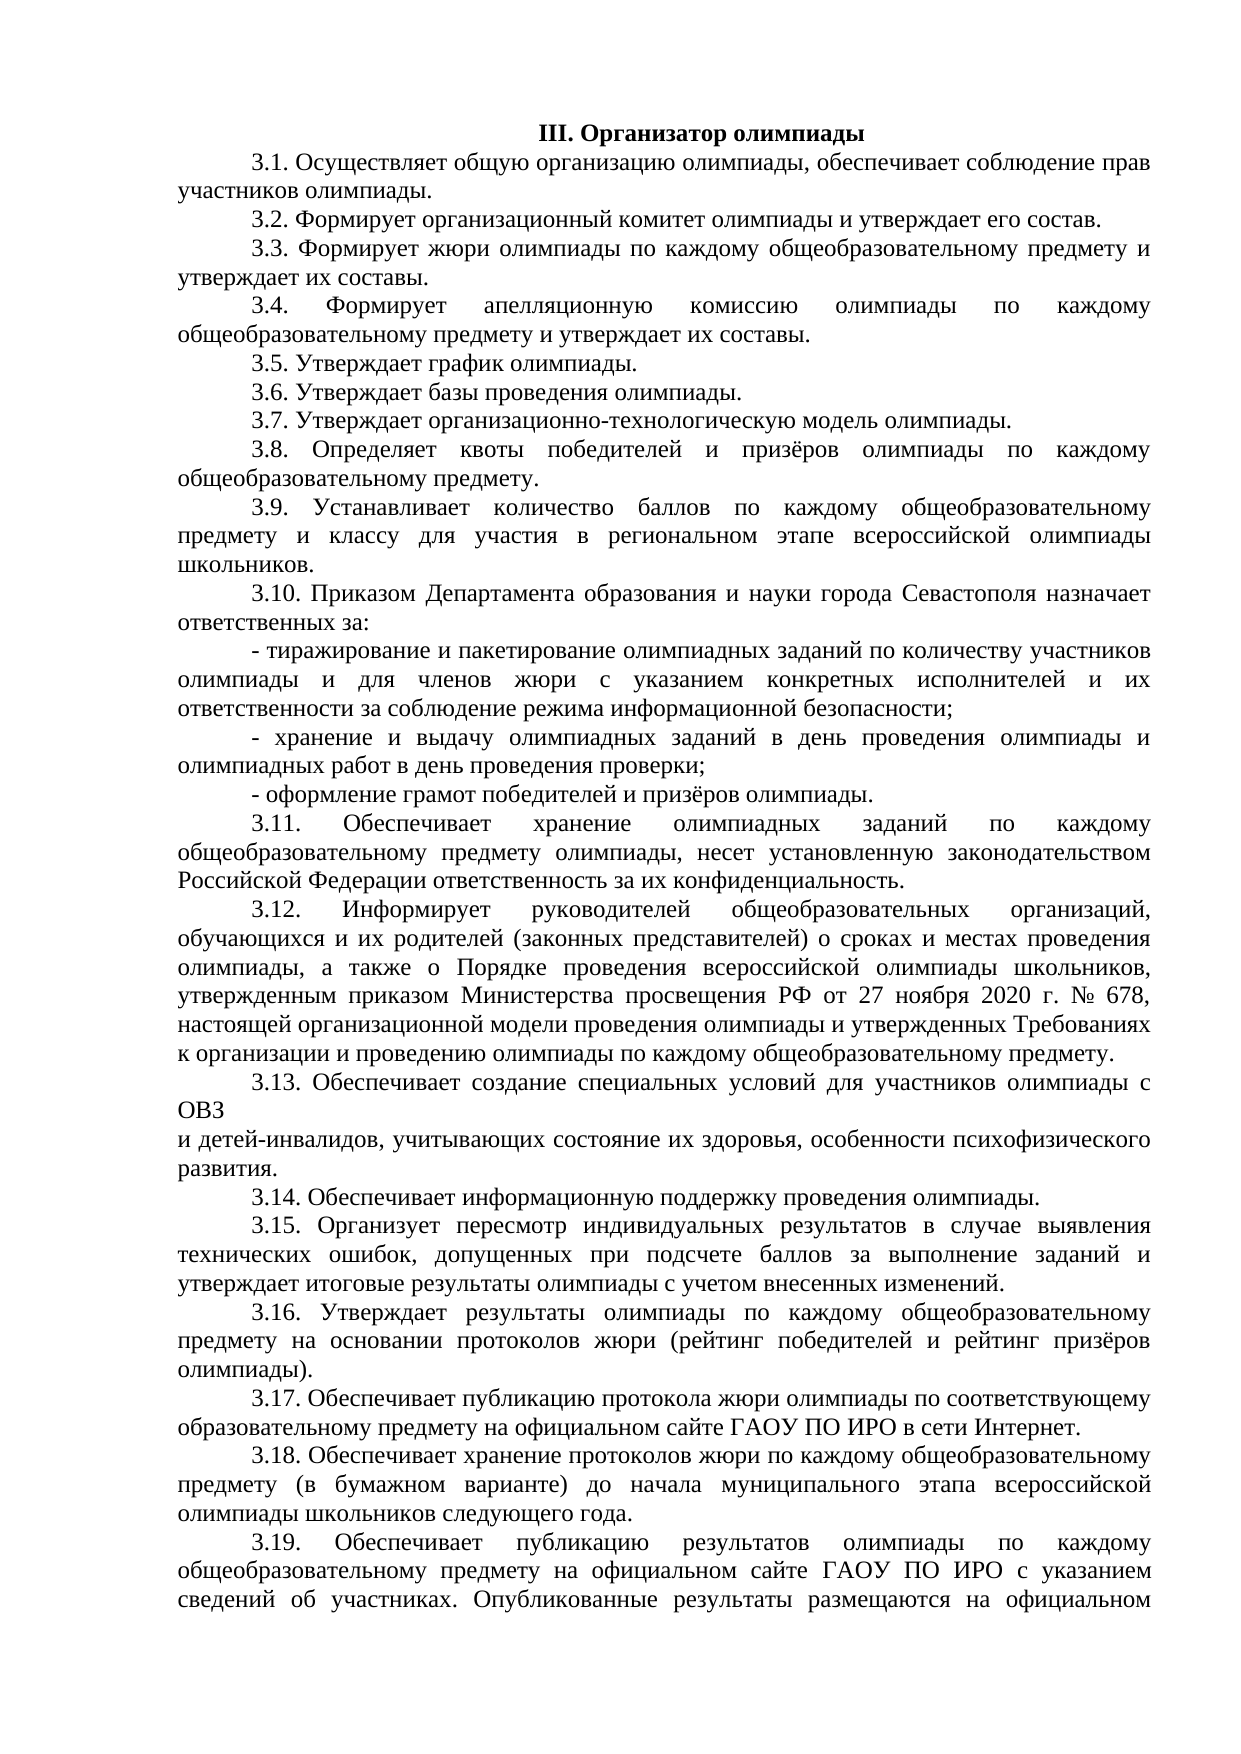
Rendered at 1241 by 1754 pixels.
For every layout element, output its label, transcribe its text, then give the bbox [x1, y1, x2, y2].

text 3.1. Осуществляет общую организацию олимпиады, обеспечивает соблюдение прав участников олимпиады. [177, 147, 1152, 204]
text 3.9. Устанавливает количество баллов по каждому общеобразовательному предмету и классу для участия в региональном этапе всероссийской олимпиады школьников. [177, 492, 1152, 578]
text 3.16. Утверждает результаты олимпиады по каждому общеобразовательному предмету на основании протоколов жюри (рейтинг победителей и рейтинг призёров олимпиады). [177, 1297, 1152, 1383]
text - оформление грамот победителей и призёров олимпиады. [177, 779, 1152, 808]
text 3.12. Информирует руководителей общеобразовательных организаций, обучающихся и их родителей (законных представителей) о сроках и местах проведения олимпиады, а также о Порядке проведения всероссийской олимпиады школьников, утвержденным приказом Министерства просвещения РФ от 27 ноября 2020 г. № 678, настоящей организационной модели проведения олимпиады и утвержденных Требованиях к организации и проведению олимпиады по каждому общеобразовательному предмету. [177, 894, 1152, 1067]
text 3.10. Приказом Департамента образования и науки города Севастополя назначает ответственных за: [177, 578, 1152, 636]
text - тиражирование и пакетирование олимпиадных заданий по количеству участников олимпиады и для членов жюри с указанием конкретных исполнителей и их ответственности за соблюдение режима информационной безопасности; [177, 636, 1152, 722]
text - хранение и выдачу олимпиадных заданий в день проведения олимпиады и олимпиадных работ в день проведения проверки; [177, 722, 1152, 779]
text 3.17. Обеспечивает публикацию протокола жюри олимпиады по соответствующему образовательному предмету на официальном сайте ГАОУ ПО ИРО в сети Интернет. [177, 1383, 1152, 1441]
text 3.8. Определяет квоты победителей и призёров олимпиады по каждому общеобразовательному предмету. [177, 434, 1152, 492]
text 3.4. Формирует апелляционную комиссию олимпиады по каждому общеобразовательному предмету и утверждает их составы. [177, 291, 1152, 348]
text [177, 1527, 1152, 1613]
text 3.11. Обеспечивает хранение олимпиадных заданий по каждому общеобразовательному предмету олимпиады, несет установленную законодательством Российской Федерации ответственность за их конфиденциальность. [177, 808, 1152, 894]
text 3.3. Формирует жюри олимпиады по каждому общеобразовательному предмету и утверждает их составы. [177, 233, 1152, 291]
text 3.15. Организует пересмотр индивидуальных результатов в случае выявления технических ошибок, допущенных при подсчете баллов за выполнение заданий и утверждает итоговые результаты олимпиады с учетом внесенных изменений. [177, 1211, 1152, 1297]
text 3.7. Утверждает организационно-технологическую модель олимпиады. [177, 406, 1152, 434]
text 3.13. Обеспечивает создание специальных условий для участников олимпиады с ОВЗ и детей-инвалидов, учитывающих состояние их здоровья, особенности психофизического развития. [177, 1067, 1152, 1182]
text 3.14. Обеспечивает информационную поддержку проведения олимпиады. [177, 1182, 1152, 1211]
text III. Организатор олимпиады [251, 118, 1152, 147]
text 3.2. Формирует организационный комитет олимпиады и утверждает его состав. [177, 204, 1152, 233]
text 3.18. Обеспечивает хранение протоколов жюри по каждому общеобразовательному предмету (в бумажном варианте) до начала муниципального этапа всероссийской олимпиады школьников следующего года. [177, 1441, 1152, 1527]
text 3.6. Утверждает базы проведения олимпиады. [177, 377, 1152, 406]
text 3.5. Утверждает график олимпиады. [177, 348, 1152, 377]
